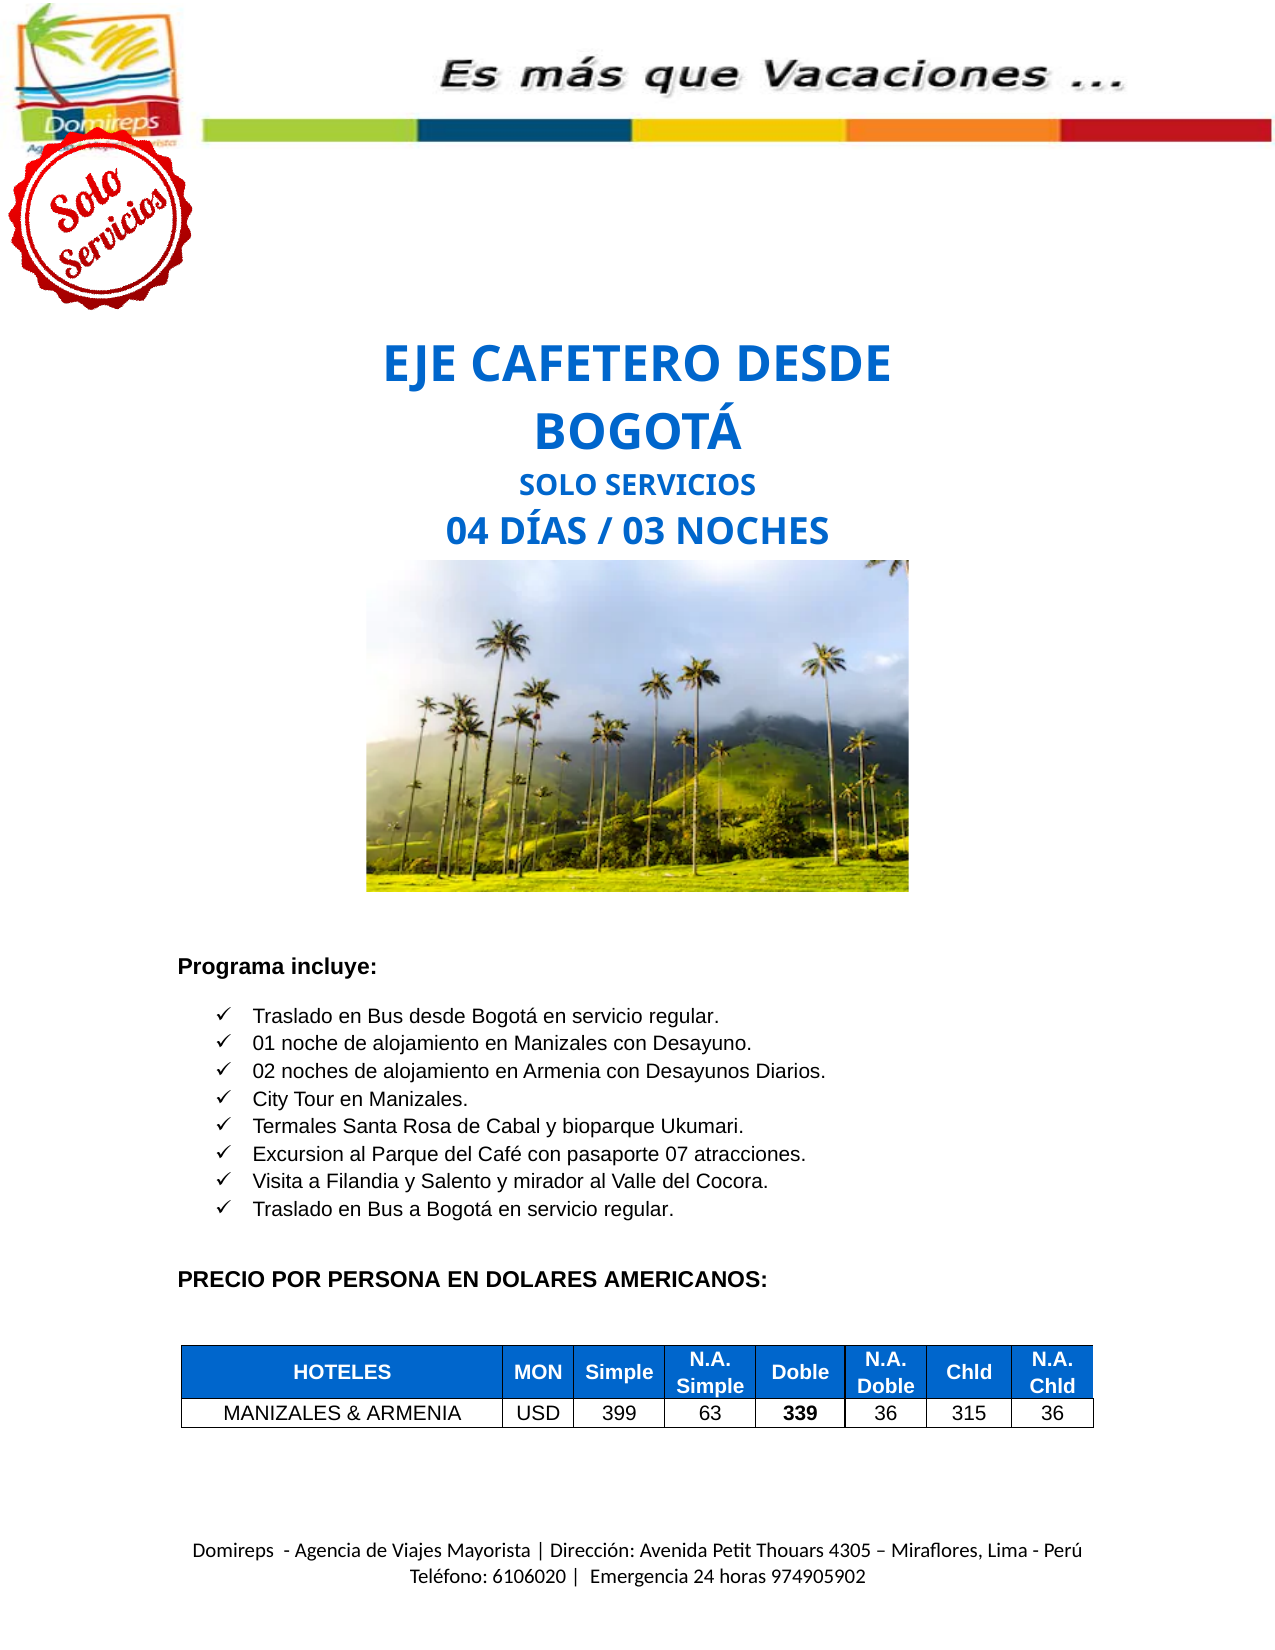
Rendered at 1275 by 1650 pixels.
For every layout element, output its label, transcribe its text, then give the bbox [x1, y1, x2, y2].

list 02 noches de alojamiento en Armenia con Desayunos Diarios. [215, 1059, 1098, 1083]
table_cell USD [503, 1399, 573, 1427]
text EJE CAFETERO DESDE [177, 328, 1098, 396]
table_header Chld [927, 1346, 1011, 1398]
table_cell 399 [574, 1399, 664, 1427]
table_header Simple [574, 1346, 664, 1398]
table_header MON [503, 1346, 573, 1398]
text SOLO SERVICIOS [177, 464, 1098, 504]
table_cell Doble [846, 1372, 926, 1398]
list 01 noche de alojamiento en Manizales con Desayuno. [215, 1031, 1098, 1055]
table_cell 36 [846, 1399, 926, 1427]
table_cell 36 [1012, 1399, 1093, 1427]
text BOGOTÁ [177, 396, 1098, 464]
table_header Doble [756, 1346, 844, 1398]
table_header N.A. [1012, 1346, 1093, 1372]
text Programa incluye: [177, 953, 1098, 979]
table_cell Simple [665, 1372, 755, 1398]
list Traslado en Bus a Bogotá en servicio regular. [215, 1197, 1098, 1221]
table_cell 63 [665, 1399, 755, 1427]
table_cell MANIZALES & ARMENIA [182, 1399, 502, 1427]
table_cell 339 [756, 1399, 844, 1427]
list City Tour en Manizales. [215, 1086, 1098, 1110]
table_cell Chld [1012, 1372, 1093, 1398]
table_header HOTELES [182, 1346, 502, 1398]
picture [0, 3, 1275, 342]
picture [366, 560, 909, 892]
list Traslado en Bus desde Bogotá en servicio regular. [215, 1003, 1098, 1028]
list Excursion al Parque del Café con pasaporte 07 atracciones. [215, 1142, 1098, 1166]
text PRECIO POR PERSONA EN DOLARES AMERICANOS: [177, 1266, 1098, 1292]
table_header N.A. [665, 1346, 755, 1372]
text 04 DÍAS / 03 NOCHES [177, 504, 1098, 555]
list Visita a Filandia y Salento y mirador al Valle del Cocora. [215, 1169, 1098, 1193]
table_cell 315 [927, 1399, 1011, 1427]
table_header N.A. [846, 1346, 926, 1372]
list Termales Santa Rosa de Cabal y bioparque Ukumari. [215, 1114, 1098, 1138]
